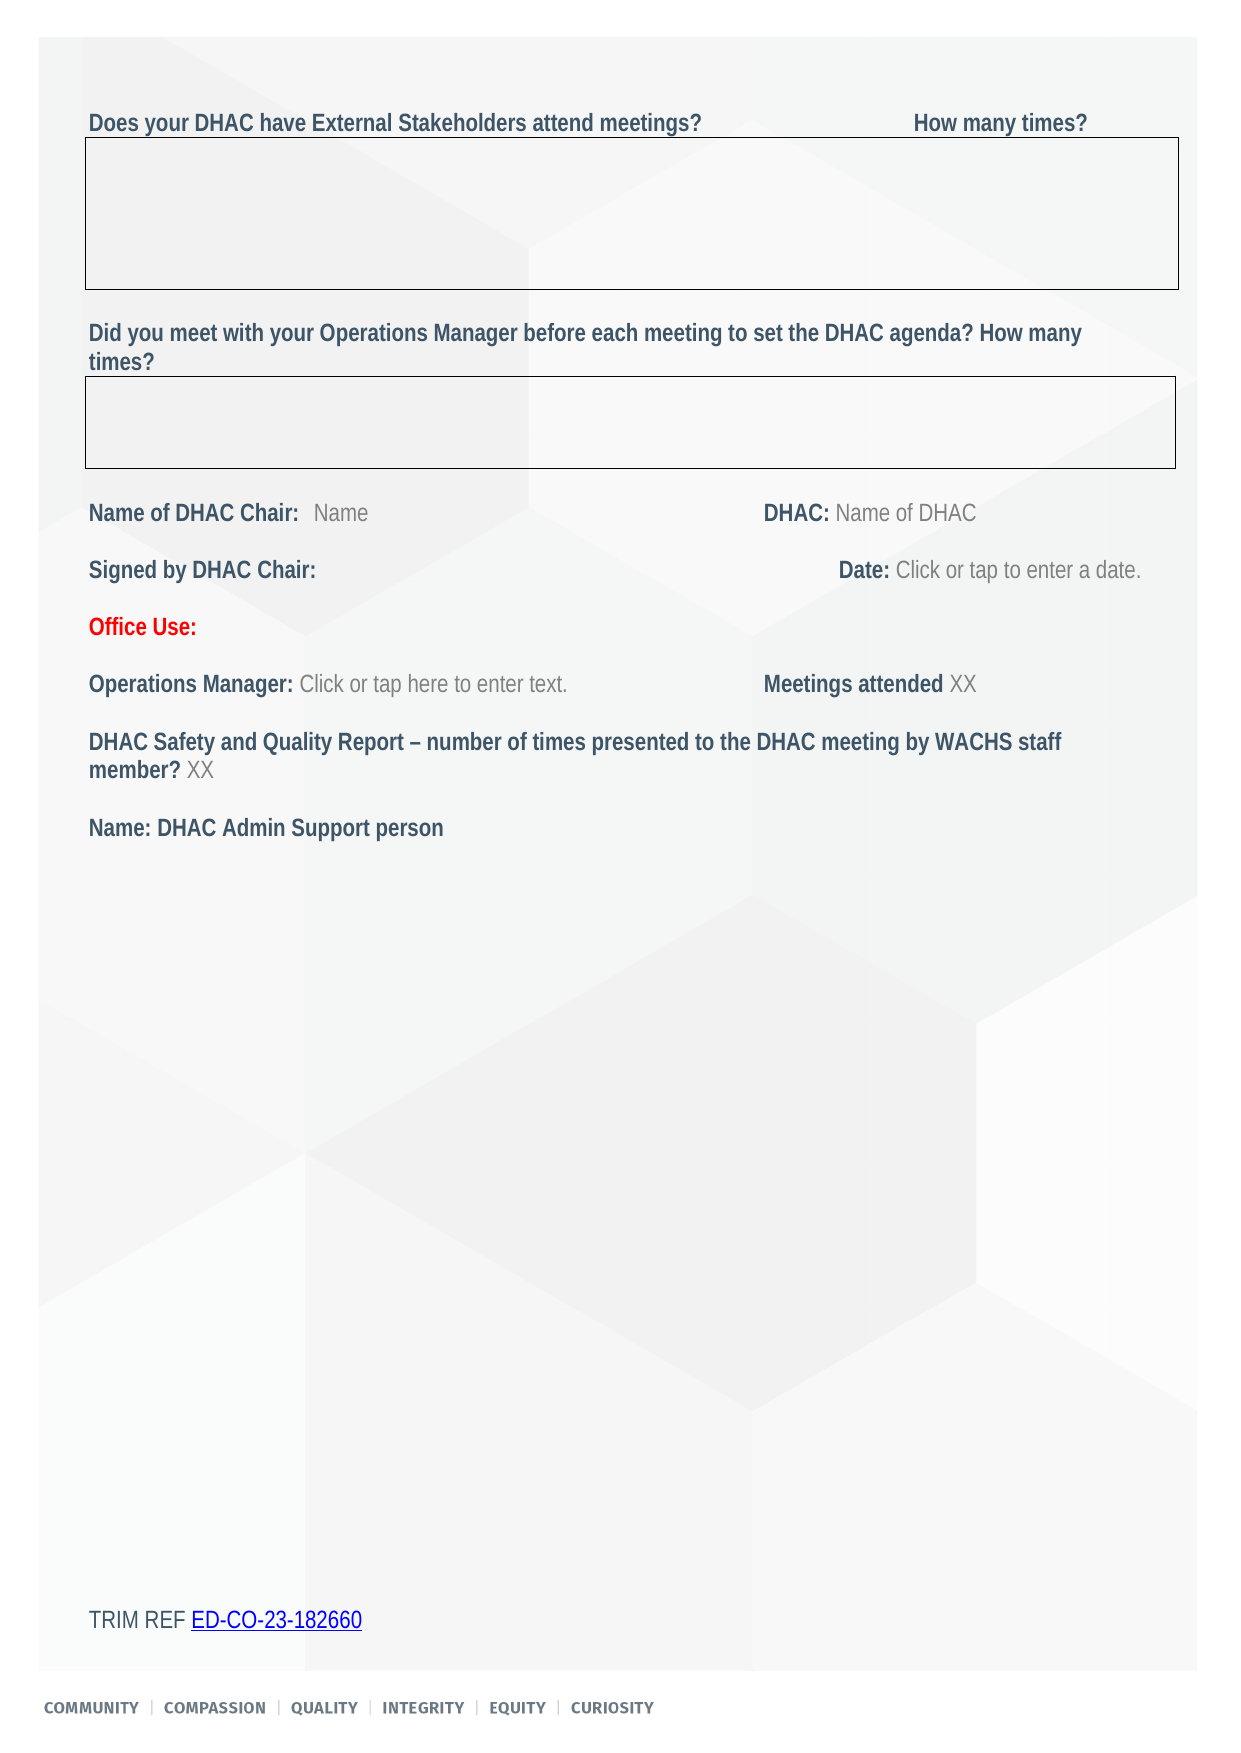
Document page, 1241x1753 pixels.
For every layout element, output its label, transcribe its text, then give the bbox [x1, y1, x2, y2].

table_header [86, 377, 1175, 468]
text Signed by DHAC Chair: Date: [89, 555, 1152, 583]
text Did you meet with your Operations Manager before each meeting to set the DHAC agenda? How many times? [89, 318, 1152, 376]
text Office Use: [89, 612, 1152, 641]
text DHAC Safety and Quality Report – number of times presented to the DHAC meeting by WACHS staff member? [89, 727, 1152, 784]
picture [0, 0, 1235, 1747]
text Does your DHAC have External Stakeholders attend meetings? How many times? [89, 108, 1152, 137]
text Operations Manager: Meetings attended [89, 669, 1152, 698]
text Name: [89, 813, 1152, 841]
table_header [86, 138, 1178, 289]
text Name of DHAC Chair: DHAC: [89, 497, 1152, 526]
